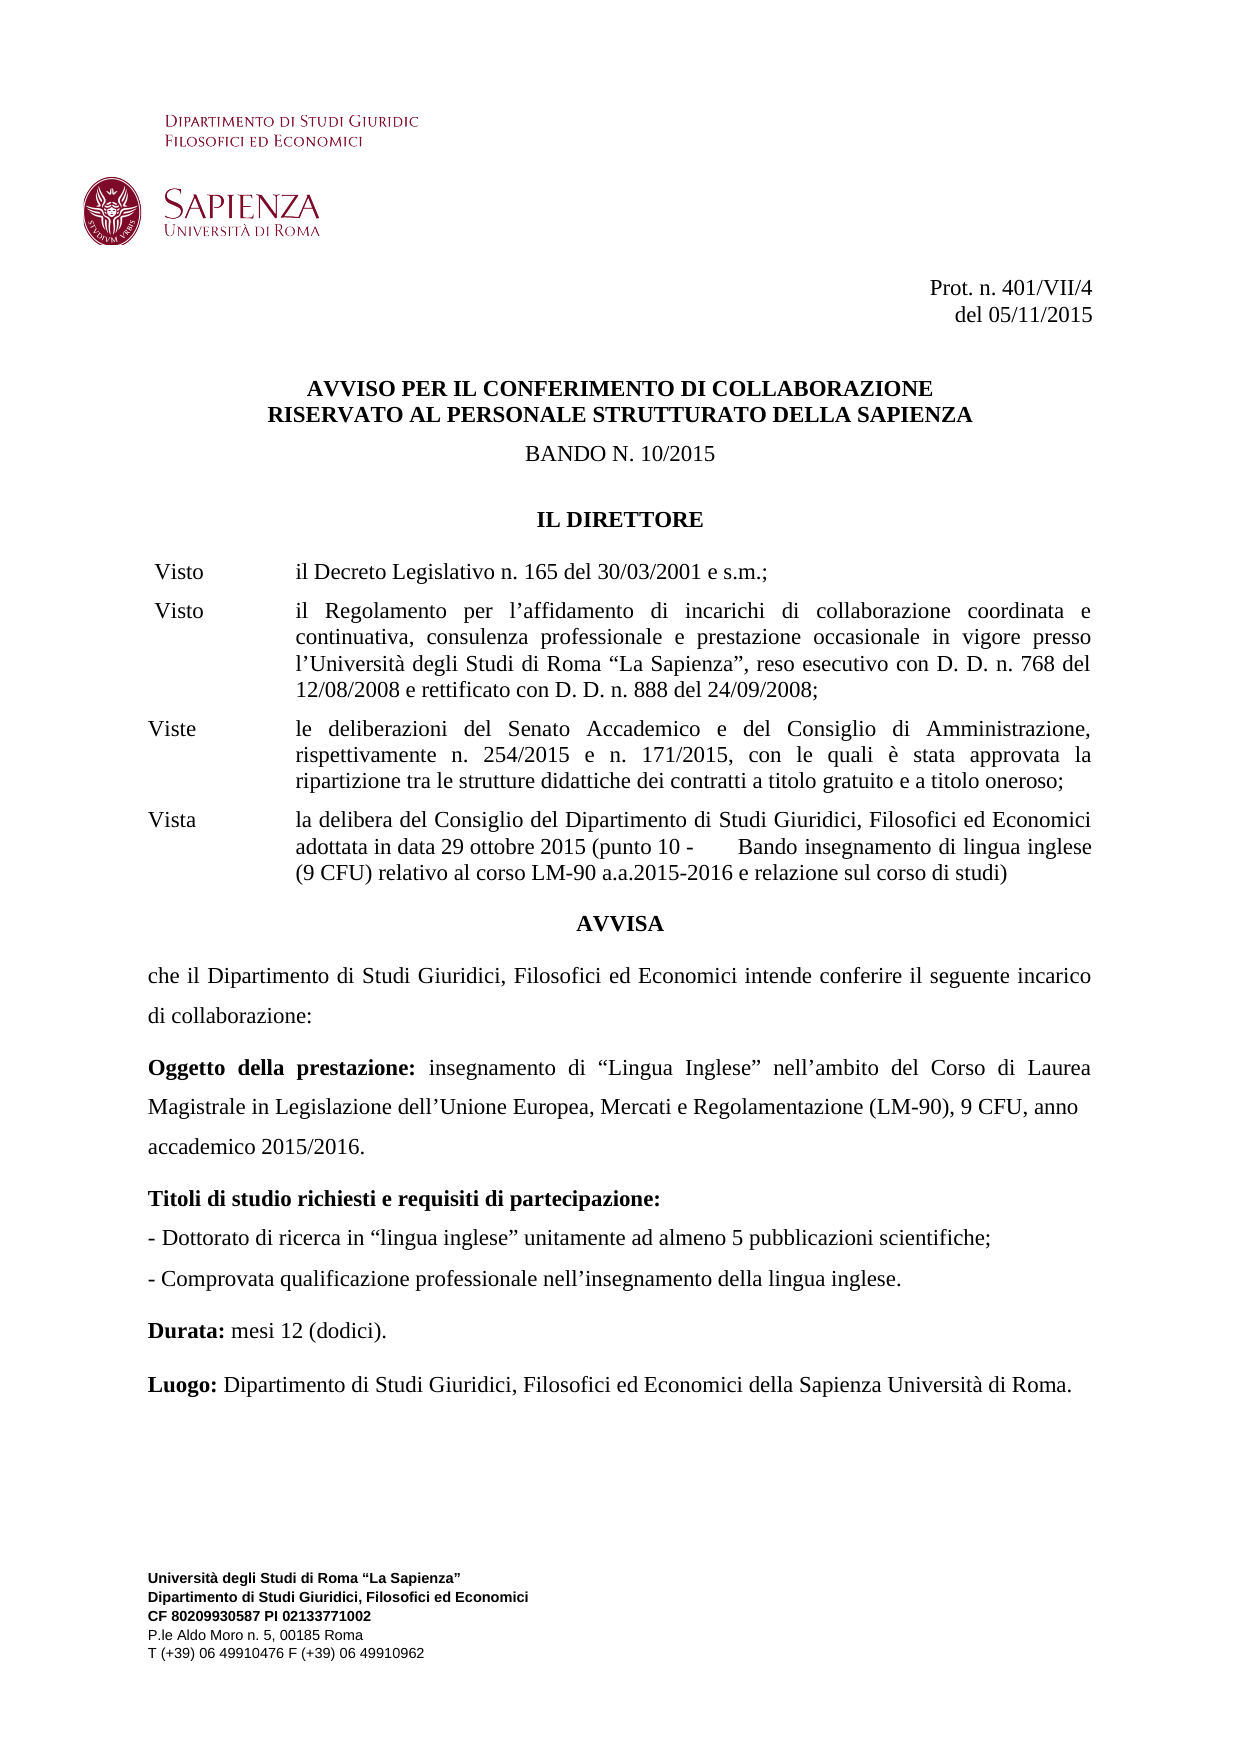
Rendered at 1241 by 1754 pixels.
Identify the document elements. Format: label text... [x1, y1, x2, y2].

text Viste le deliberazioni del Senato Accademico e del Consiglio di Amministrazione, rispettivamente n. 254/2015 e n. 171/2015, con le quali è stata approvata la ripartizione tra le strutture didattiche dei contratti a titolo gratuito e a titolo oneroso; [148, 715, 1092, 794]
text Visto il Regolamento per l’affidamento di incarichi di collaborazione coordinata e continuativa, consulenza professionale e prestazione occasionale in vigore presso l’Università degli Studi di Roma “La Sapienza”, reso esecutivo con D. D. n. 768 del 12/08/2008 e rettificato con D. D. n. 888 del 24/09/2008; [154, 597, 1092, 702]
text che il Dipartimento di Studi Giuridici, Filosofici ed Economici intende conferire il seguente incarico di collaborazione: [148, 962, 1092, 1028]
picture [82, 115, 420, 245]
text Oggetto della prestazione: insegnamento di “Lingua Inglese” nell’ambito del Corso di Laurea Magistrale in Legislazione dell’Unione Europea, Mercati e Regolamentazione (LM-90), 9 CFU, anno [148, 1054, 1092, 1120]
text Prot. n. 401/VII/4 [148, 274, 1092, 301]
text AVVISA [148, 910, 1092, 937]
text del 05/11/2015 [148, 301, 1092, 327]
list Durata: mesi 12 (dodici). [148, 1317, 1092, 1343]
list Luogo: Dipartimento di Studi Giuridici, Filosofici ed Economici della Sapienza Università di Roma. [148, 1371, 1092, 1397]
text BANDO N. 10/2015 [148, 440, 1092, 467]
text - Dottorato di ricerca in “lingua inglese” unitamente ad almeno 5 pubblicazioni scientifiche; [148, 1224, 1092, 1251]
text Vista la delibera del Consiglio del Dipartimento di Studi Giuridici, Filosofici ed Economici adottata in data 29 ottobre 2015 (punto 10 - Bando insegnamento di lingua inglese (9 CFU) relativo al corso LM-90 a.a.2015-2016 e relazione sul corso di studi) [148, 806, 1092, 885]
text accademico 2015/2016. [148, 1133, 1092, 1159]
text AVVISO PER IL CONFERIMENTO DI COLLABORAZIONE RISERVATO AL PERSONALE STRUTTURATO DELLA SAPIENZA [148, 375, 1092, 428]
text Visto il Decreto Legislativo n. 165 del 30/03/2001 e s.m.; [154, 558, 1092, 584]
text Titoli di studio richiesti e requisiti di partecipazione: [148, 1185, 1092, 1211]
text - Comprovata qualificazione professionale nell’insegnamento della lingua inglese. [148, 1265, 1092, 1291]
text IL DIRETTORE [148, 506, 1092, 532]
